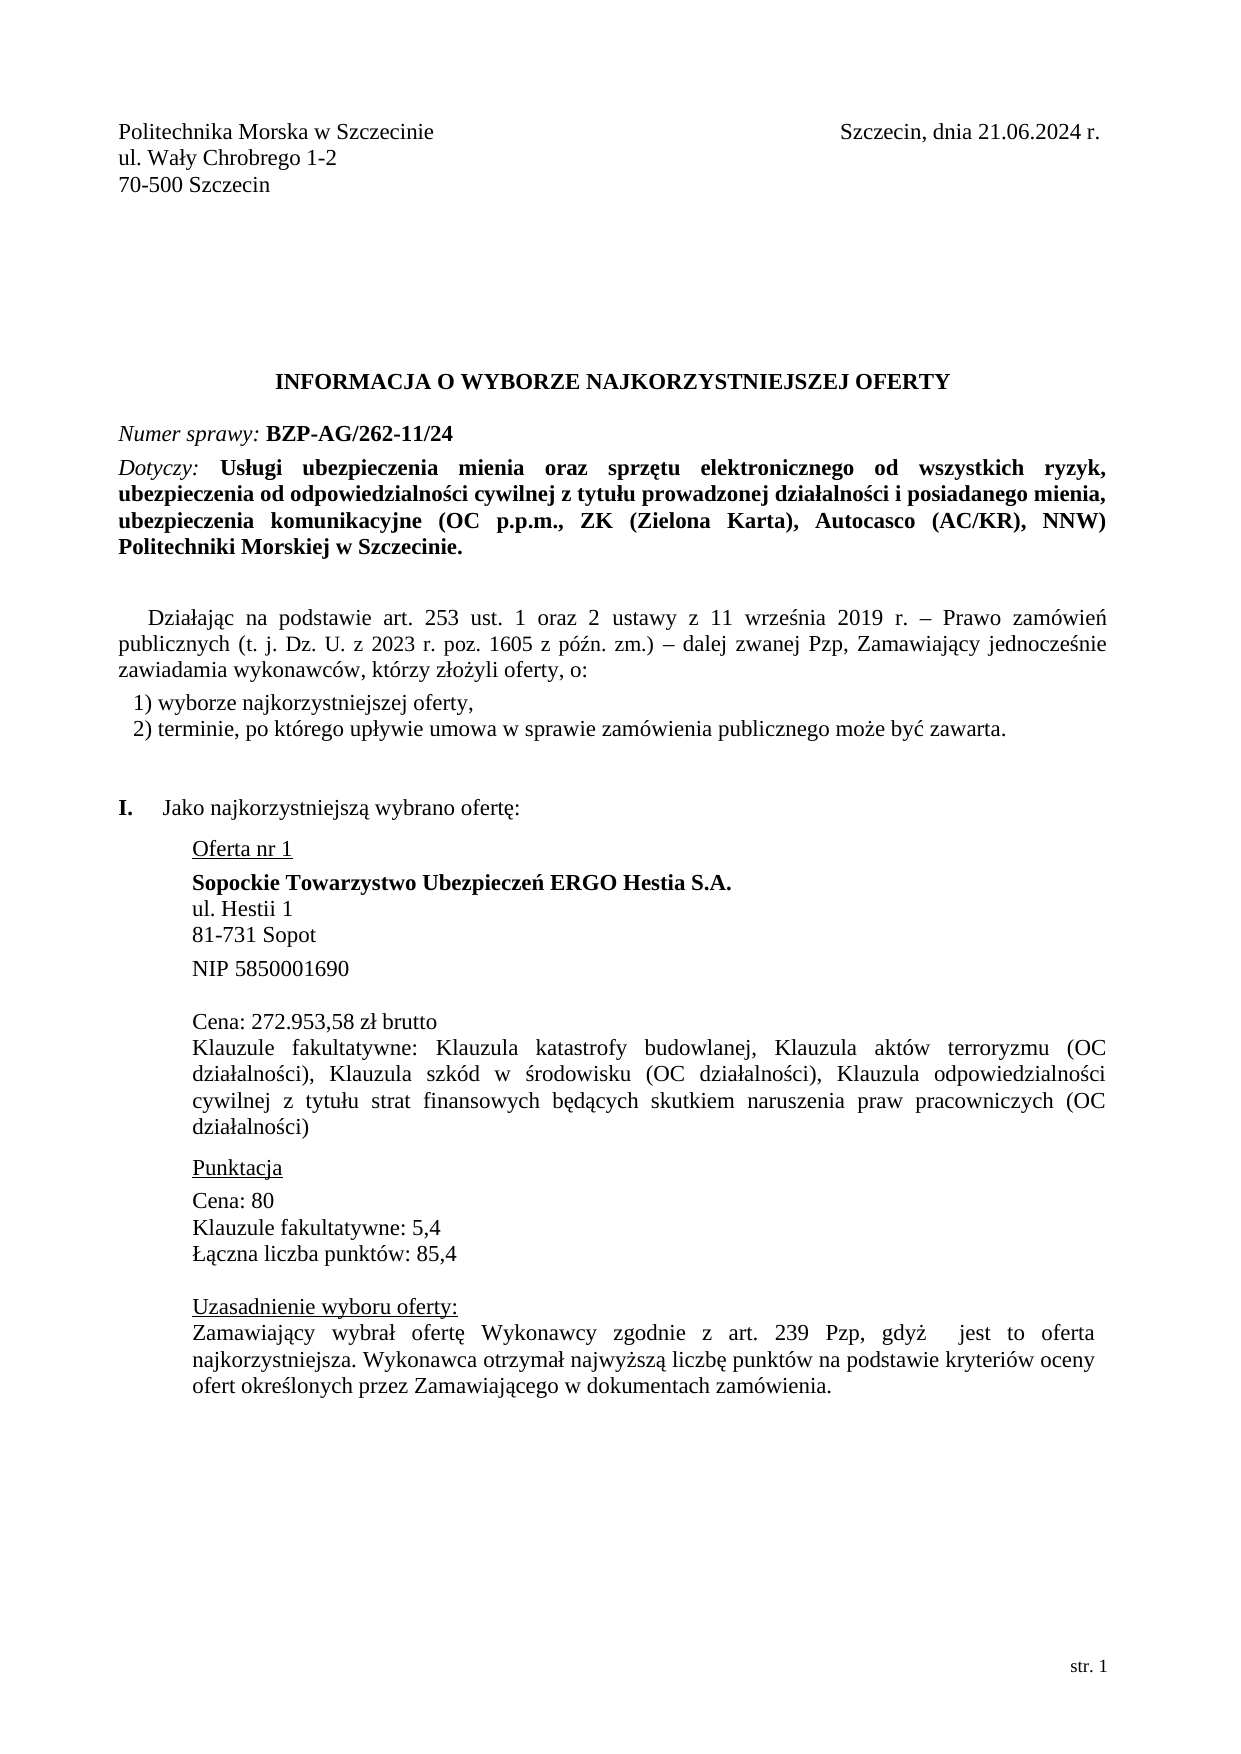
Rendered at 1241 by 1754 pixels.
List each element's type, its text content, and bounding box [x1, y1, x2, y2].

text 1) wyborze najkorzystniejszej oferty, [118, 689, 1107, 715]
text ul. Hestii 1 [192, 895, 1118, 921]
text NIP 5850001690 [192, 948, 1118, 981]
text ul. Wały Chrobrego 1-2 [118, 144, 1077, 171]
text 70-500 Szczecin [118, 171, 1077, 197]
text 81-731 Sopot [192, 921, 1118, 948]
text Cena: 272.953,58 zł brutto [162, 1008, 1118, 1034]
text Politechnika Morska w Szczecinie Szczecin, dnia 21.06.2024 r. [118, 118, 1107, 144]
text INFORMACJA O WYBORZE NAJKORZYSTNIEJSZEJ OFERTY [118, 368, 1107, 394]
text Uzasadnienie wyboru oferty: [192, 1293, 1096, 1319]
text Zamawiający wybrał ofertę Wykonawcy zgodnie z art. 239 Pzp, gdyż jest to oferta najkorzystniejsza. Wykonawca otrzymał najwyższą liczbę punktów na podstawie kryteriów oceny ofert określonych przez Zamawiającego w dokumentach zamówienia. [192, 1319, 1096, 1398]
text Dotyczy: Usługi ubezpieczenia mienia oraz sprzętu elektronicznego od wszystkich ryzyk, ubezpieczenia od odpowiedzialności cywilnej z tytułu prowadzonej działalności i posiadanego mienia, ubezpieczenia komunikacyjne (OC p.p.m., ZK (Zielona Karta), Autocasco (AC/KR), NNW) Politechniki Morskiej w Szczecinie. [118, 454, 1107, 559]
text Cena: 80 [162, 1187, 1118, 1214]
text Łączna liczba punktów: 85,4 [162, 1240, 1096, 1267]
text 2) terminie, po którego upływie umowa w sprawie zamówienia publicznego może być zawarta. [118, 715, 1107, 742]
text Punktacja [162, 1154, 1096, 1180]
list Jako najkorzystniejszą wybrano ofertę: [118, 794, 1107, 821]
text Sopockie Towarzystwo Ubezpieczeń ERGO Hestia S.A. [192, 869, 1118, 895]
text Numer sprawy: BZP-AG/262-11/24 [118, 421, 1107, 447]
text Oferta nr 1 [162, 835, 1118, 861]
list Działając na podstawie art. 253 ust. 1 oraz 2 ustawy z 11 września 2019 r. – Prawo zamówień publicznych (t. j. Dz. U. z 2023 r. poz. 1605 z późn. zm.) – dalej zwanej Pzp, Zamawiający jednocześnie zawiadamia wykonawców, którzy złożyli oferty, o: [118, 603, 1107, 683]
text Klauzule fakultatywne: Klauzula katastrofy budowlanej, Klauzula aktów terroryzmu (OC działalności), Klauzula szkód w środowisku (OC działalności), Klauzula odpowiedzialności cywilnej z tytułu strat finansowych będących skutkiem naruszenia praw pracowniczych (OC działalności) [192, 1034, 1107, 1139]
text Klauzule fakultatywne: 5,4 [162, 1214, 1118, 1240]
